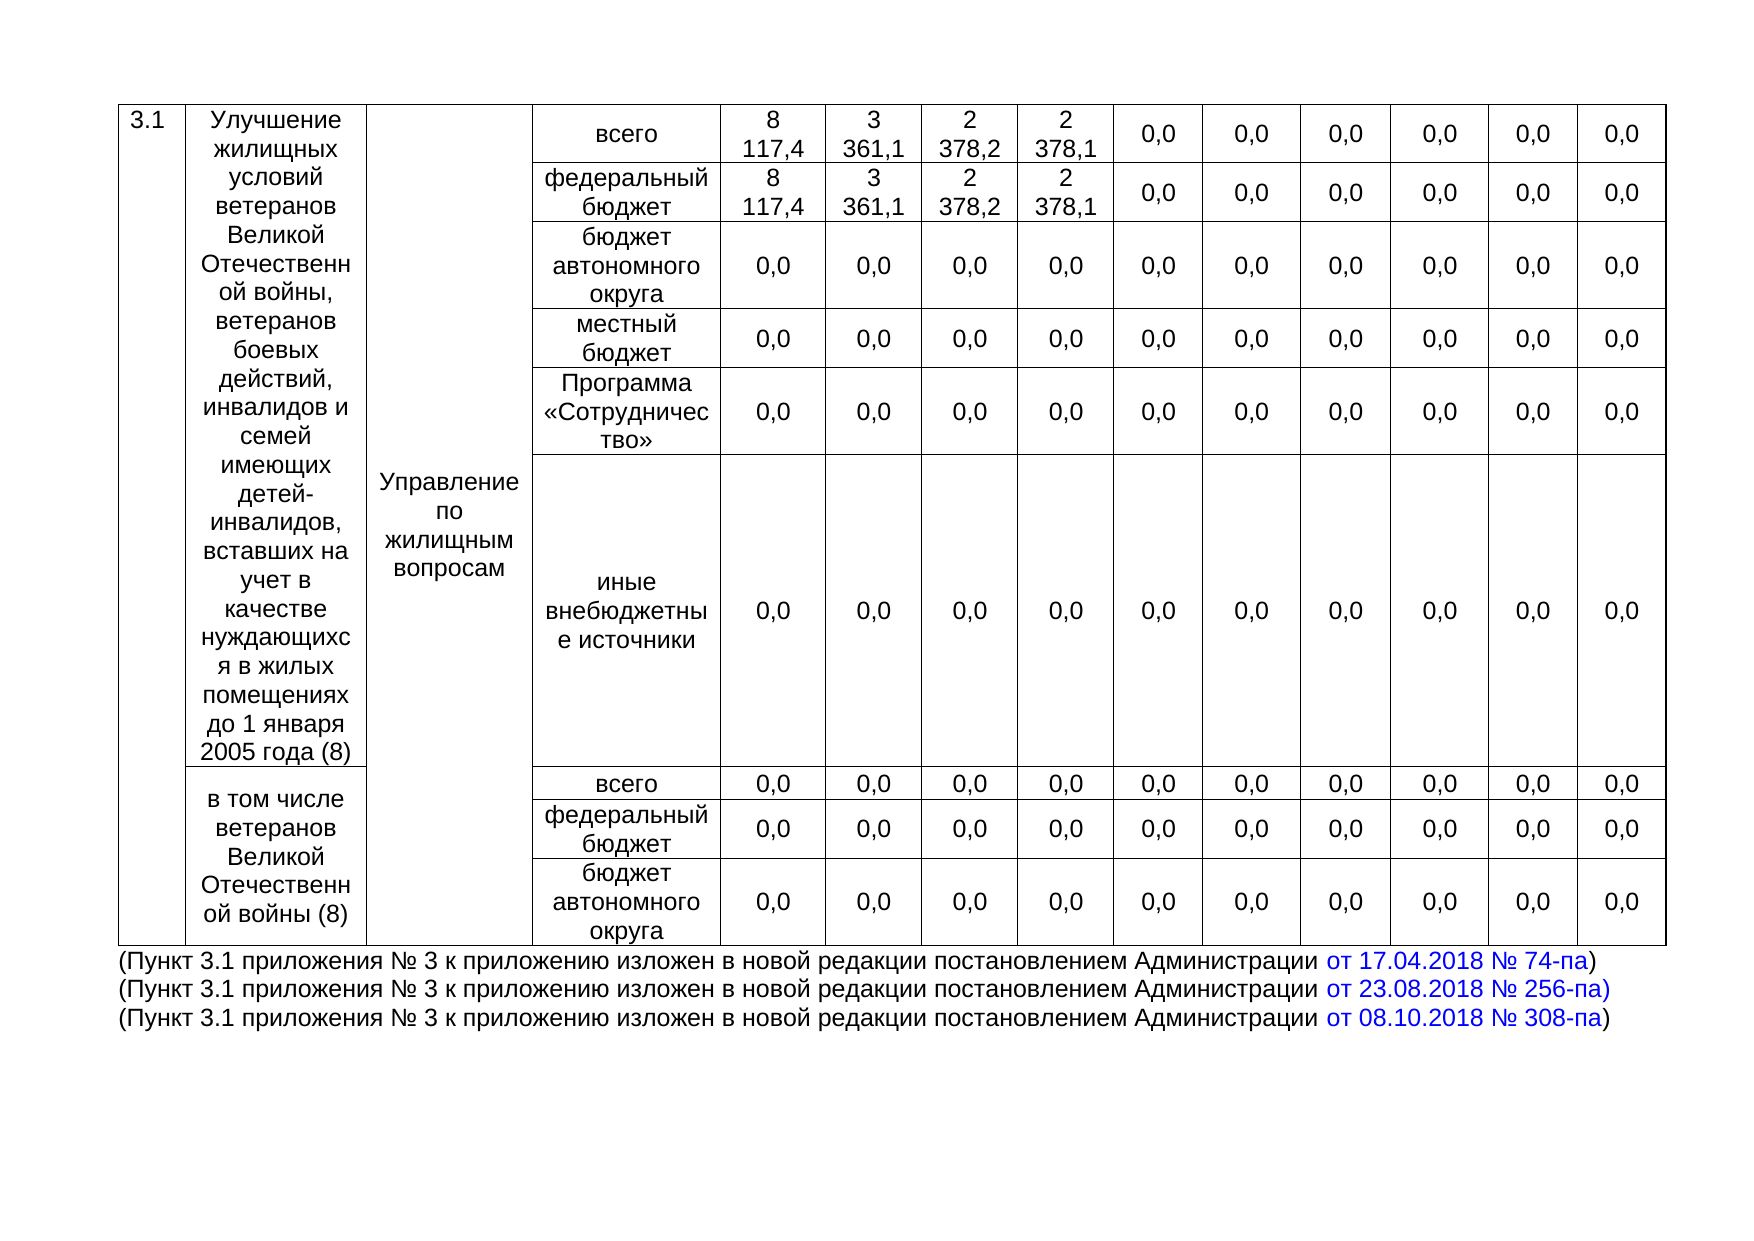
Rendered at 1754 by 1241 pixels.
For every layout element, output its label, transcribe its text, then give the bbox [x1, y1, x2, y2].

table_cell 0,0 [1489, 309, 1577, 367]
table_cell в том числе ветеранов Великой Отечественной войны (8) [186, 767, 366, 945]
text (Пункт 3.1 приложения № 3 к приложению изложен в новой редакции постановлением Администрации от 08.10.2018 № 308-па) [118, 1003, 1636, 1032]
table_cell 0,0 [922, 222, 1017, 308]
table_cell 0,0 [721, 309, 825, 367]
table_cell всего [533, 105, 720, 162]
table_cell всего [533, 767, 720, 799]
table_cell 0,0 [1114, 222, 1202, 308]
table_cell 0,0 [1391, 105, 1488, 162]
table_cell 0,0 [1578, 859, 1665, 945]
table_cell 0,0 [922, 455, 1017, 766]
text (Пункт 3.1 приложения № 3 к приложению изложен в новой редакции постановлением Администрации от 17.04.2018 № 74-па) [118, 946, 1636, 974]
table_cell 0,0 [1489, 105, 1577, 162]
table_cell 0,0 [1489, 767, 1577, 799]
table_cell 0,0 [826, 455, 921, 766]
table_cell 0,0 [1489, 859, 1577, 945]
table_cell 0,0 [1578, 368, 1665, 454]
table_cell 0,0 [1114, 767, 1202, 799]
table_cell 0,0 [1578, 455, 1665, 766]
table_cell 0,0 [1391, 368, 1488, 454]
table_cell 0,0 [721, 368, 825, 454]
table_cell 0,0 [1203, 105, 1300, 162]
table_cell 0,0 [1391, 222, 1488, 308]
text (Пункт 3.1 приложения № 3 к приложению изложен в новой редакции постановлением Администрации от 23.08.2018 № 256-па) [118, 974, 1636, 1003]
table_cell 0,0 [1114, 455, 1202, 766]
table_cell 0,0 [826, 309, 921, 367]
table_cell 0,0 [1301, 800, 1390, 857]
table_cell 0,0 [1203, 800, 1300, 857]
table_cell 0,0 [1203, 767, 1300, 799]
table_cell Программа «Сотрудничество» [533, 368, 720, 454]
table_cell 0,0 [1578, 800, 1665, 857]
table_cell 0,0 [922, 859, 1017, 945]
table_cell 0,0 [1203, 455, 1300, 766]
table_cell 0,0 [922, 800, 1017, 857]
table_cell бюджет автономного округа [533, 859, 720, 945]
table_cell 0,0 [1018, 800, 1113, 857]
table_cell 0,0 [1018, 309, 1113, 367]
table_cell 2 378,2 [922, 105, 1017, 162]
table_cell 0,0 [1018, 859, 1113, 945]
table_cell 0,0 [922, 309, 1017, 367]
table_cell 0,0 [1391, 859, 1488, 945]
table_cell 0,0 [1301, 105, 1390, 162]
table_cell федеральный бюджет [533, 163, 720, 221]
table_cell 0,0 [1489, 368, 1577, 454]
table_cell 0,0 [1203, 163, 1300, 221]
table_cell Улучшение жилищных условий ветеранов Великой Отечественной войны, ветеранов боевых действий, инвалидов и семей имеющих детей-инвалидов, вставших на учет в качестве нуждающихся в жилых помещениях до 1 января 2005 года (8) [186, 105, 366, 766]
table_cell 8 117,4 [721, 105, 825, 162]
table_cell 0,0 [1578, 309, 1665, 367]
table_cell 0,0 [721, 767, 825, 799]
table_cell 0,0 [1114, 859, 1202, 945]
table_cell 0,0 [922, 767, 1017, 799]
table_cell 0,0 [1391, 163, 1488, 221]
table_cell Управление по жилищным вопросам [367, 105, 532, 945]
table_cell 3.1 [119, 105, 185, 945]
table_cell 0,0 [1391, 309, 1488, 367]
table_cell федеральный бюджет [533, 800, 720, 857]
table_cell 0,0 [721, 800, 825, 857]
table_cell местный бюджет [533, 309, 720, 367]
table_cell 0,0 [1489, 800, 1577, 857]
table_cell 0,0 [826, 859, 921, 945]
table_cell 0,0 [826, 368, 921, 454]
table_cell 0,0 [721, 222, 825, 308]
table_cell 0,0 [1018, 455, 1113, 766]
table_cell 0,0 [1301, 222, 1390, 308]
table_cell 0,0 [922, 368, 1017, 454]
table_cell 0,0 [1203, 222, 1300, 308]
table_cell 0,0 [1203, 859, 1300, 945]
table_cell 8 117,4 [721, 163, 825, 221]
table_cell 0,0 [1203, 309, 1300, 367]
table_cell бюджет автономного округа [533, 222, 720, 308]
table_cell 0,0 [1301, 767, 1390, 799]
table_cell 0,0 [1578, 163, 1665, 221]
table_cell 0,0 [1391, 800, 1488, 857]
table_cell 3 361,1 [826, 163, 921, 221]
table_cell 0,0 [1578, 105, 1665, 162]
table_cell 0,0 [1203, 368, 1300, 454]
table_cell 0,0 [1114, 163, 1202, 221]
table_cell 0,0 [1114, 800, 1202, 857]
table_cell 0,0 [1301, 309, 1390, 367]
table_cell 0,0 [1489, 163, 1577, 221]
table_cell 0,0 [1114, 368, 1202, 454]
table_cell 2 378,1 [1018, 163, 1113, 221]
table_cell 0,0 [826, 767, 921, 799]
table_cell 0,0 [1301, 455, 1390, 766]
table_cell 0,0 [1301, 163, 1390, 221]
table_cell 0,0 [1018, 222, 1113, 308]
table_cell 0,0 [1578, 222, 1665, 308]
table_cell 0,0 [826, 800, 921, 857]
table_cell 0,0 [1018, 368, 1113, 454]
table_cell 2 378,1 [1018, 105, 1113, 162]
table_cell 0,0 [1391, 455, 1488, 766]
table_cell 0,0 [1489, 222, 1577, 308]
table_cell 3 361,1 [826, 105, 921, 162]
table_cell 0,0 [721, 859, 825, 945]
table_cell 0,0 [1391, 767, 1488, 799]
table_cell 0,0 [826, 222, 921, 308]
table_cell 0,0 [1114, 105, 1202, 162]
table_cell 0,0 [1578, 767, 1665, 799]
table_cell 0,0 [721, 455, 825, 766]
table_cell 2 378,2 [922, 163, 1017, 221]
table_cell иные внебюджетные источники [533, 455, 720, 766]
table_cell 0,0 [1301, 859, 1390, 945]
table_cell 0,0 [1301, 368, 1390, 454]
table_cell 0,0 [1114, 309, 1202, 367]
table_cell 0,0 [1489, 455, 1577, 766]
table_cell 0,0 [1018, 767, 1113, 799]
